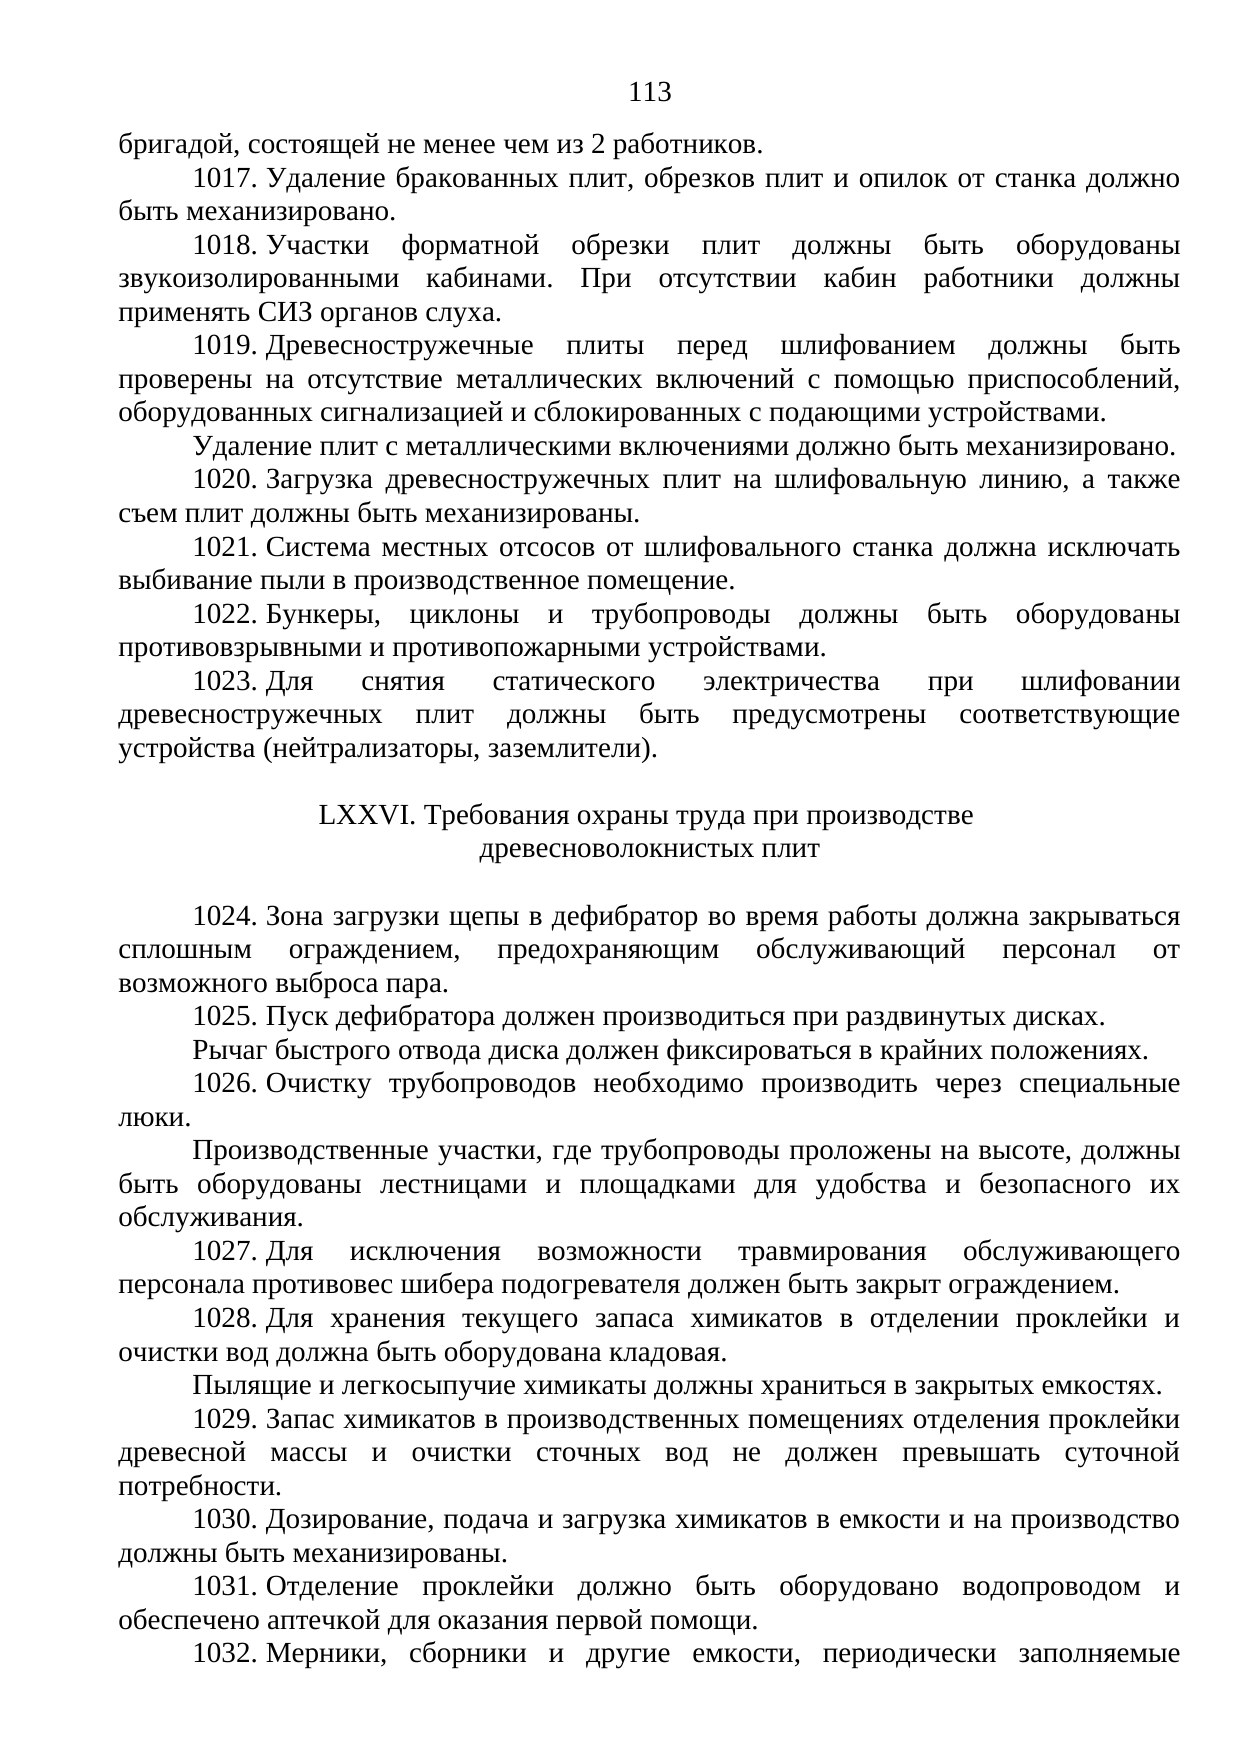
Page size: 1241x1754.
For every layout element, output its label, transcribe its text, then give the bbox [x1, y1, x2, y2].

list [118, 126, 1181, 160]
list Удаление бракованных плит, обрезков плит и опилок от станка должно быть механизировано. [118, 160, 1181, 227]
list Бункеры, циклоны и трубопроводы должны быть оборудованы противовзрывными и противопожарными устройствами. [118, 596, 1181, 663]
list Очистку трубопроводов необходимо производить через специальные люки. [118, 1065, 1181, 1132]
list Отделение проклейки должно быть оборудовано водопроводом и обеспечено аптечкой для оказания первой помощи. [118, 1568, 1181, 1636]
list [118, 1636, 1181, 1669]
list Запас химикатов в производственных помещениях отделения проклейки древесной массы и очистки сточных вод не должен превышать суточной потребности. [118, 1401, 1181, 1501]
list Древесностружечные плиты перед шлифованием должны быть проверены на отсутствие металлических включений с помощью приспособлений, оборудованных сигнализацией и сблокированных с подающими устройствами. [118, 327, 1181, 428]
list Загрузка древесностружечных плит на шлифовальную линию, а также съем плит должны быть механизированы. [118, 462, 1181, 529]
list Участки форматной обрезки плит должны быть оборудованы звукоизолированными кабинами. При отсутствии кабин работники должны применять СИЗ органов слуха. [118, 227, 1181, 327]
list Зона загрузки щепы в дефибратор во время работы должна закрываться сплошным ограждением, предохраняющим обслуживающий персонал от возможного выброса пара. [118, 898, 1181, 998]
title LXXVI. Требования охраны труда при производстве древесноволокнистых плит [118, 797, 1181, 864]
text Рычаг быстрого отвода диска должен фиксироваться в крайних положениях. [118, 1032, 1181, 1065]
list Для хранения текущего запаса химикатов в отделении проклейки и очистки вод должна быть оборудована кладовая. [118, 1300, 1181, 1367]
list Для снятия статического электричества при шлифовании древесностружечных плит должны быть предусмотрены соответствующие устройства (нейтрализаторы, заземлители). [118, 663, 1181, 763]
text Удаление плит с металлическими включениями должно быть механизировано. [118, 428, 1181, 462]
text Пылящие и легкосыпучие химикаты должны храниться в закрытых емкостях. [118, 1367, 1181, 1401]
list Система местных отсосов от шлифовального станка должна исключать выбивание пыли в производственное помещение. [118, 529, 1181, 596]
list Дозирование, подача и загрузка химикатов в емкости и на производство должны быть механизированы. [118, 1501, 1181, 1568]
list Для исключения возможности травмирования обслуживающего персонала противовес шибера подогревателя должен быть закрыт ограждением. [118, 1233, 1181, 1300]
text Производственные участки, где трубопроводы проложены на высоте, должны быть оборудованы лестницами и площадками для удобства и безопасного их обслуживания. [118, 1132, 1181, 1233]
list Пуск дефибратора должен производиться при раздвинутых дисках. [118, 998, 1181, 1032]
